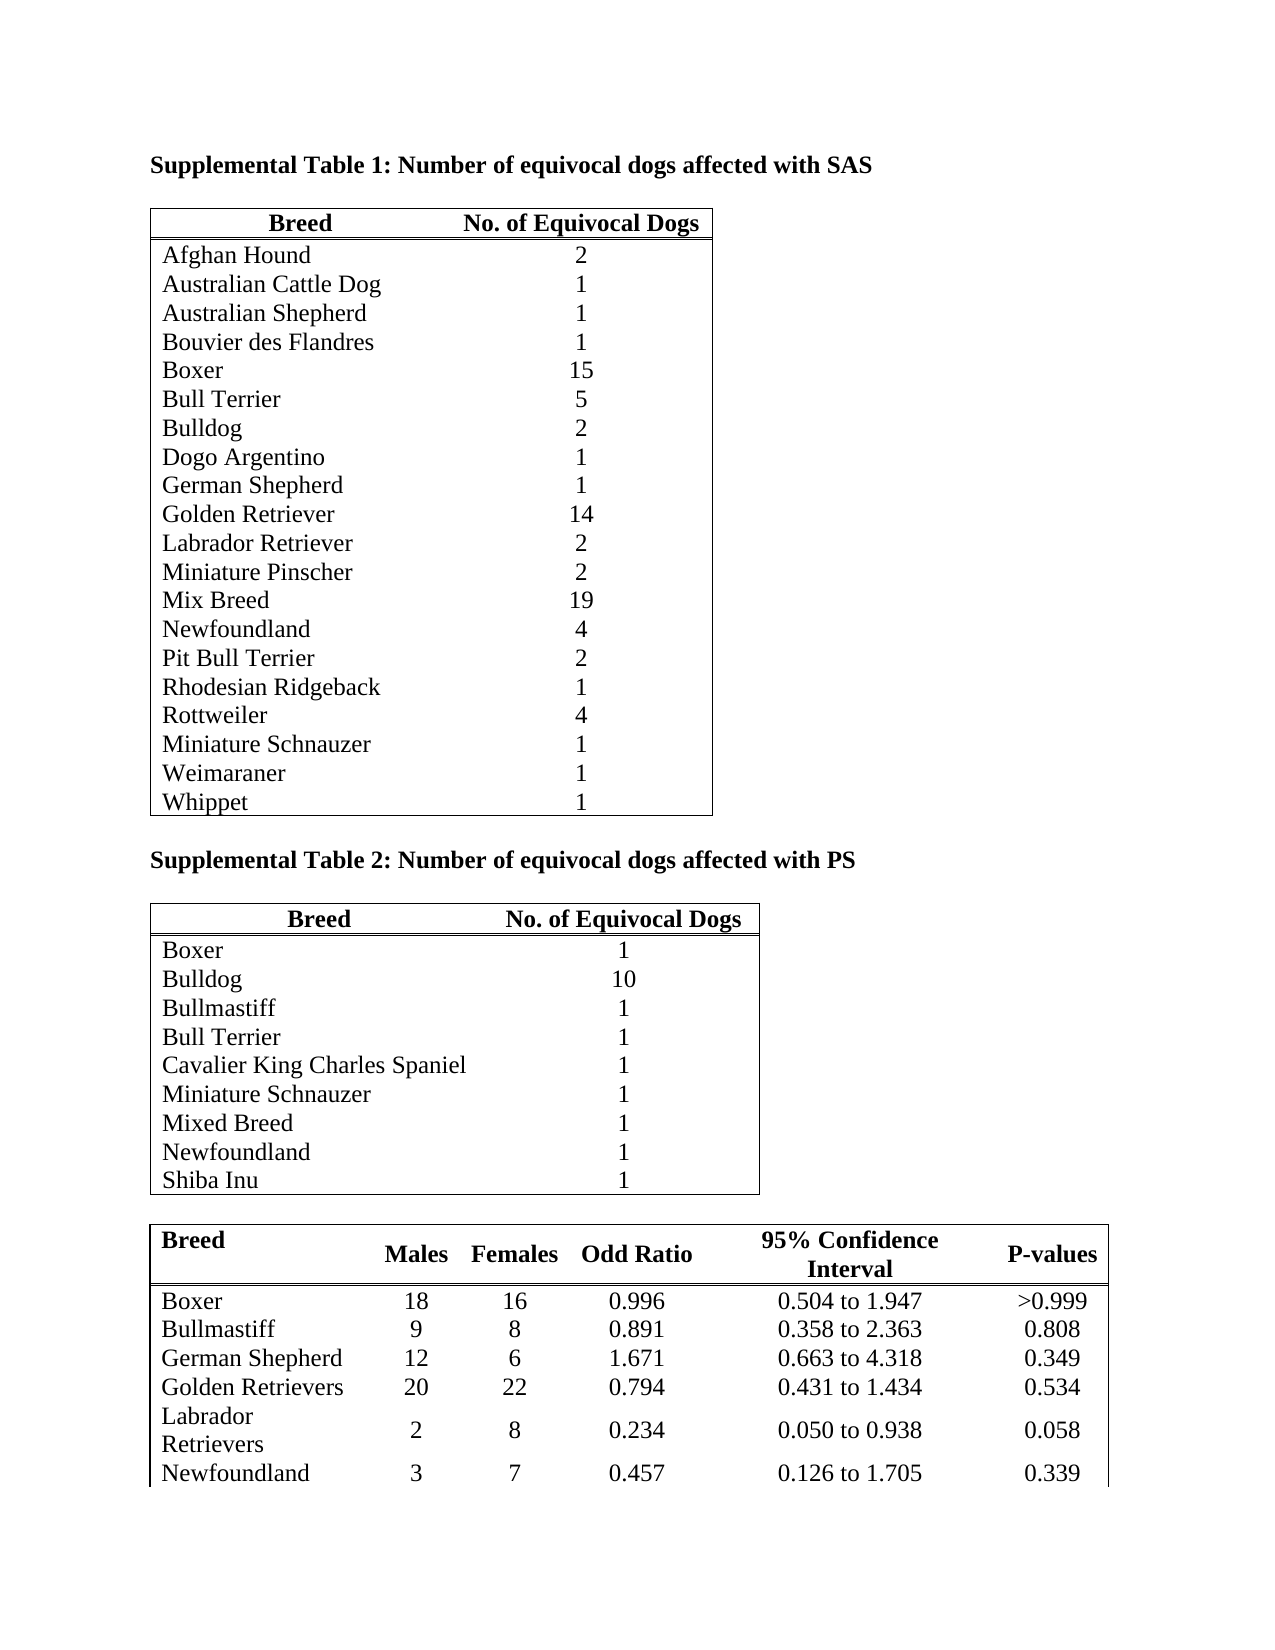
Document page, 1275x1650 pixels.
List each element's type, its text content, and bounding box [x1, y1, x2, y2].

table_cell Cavalier King Charles Spaniel [151, 1051, 487, 1079]
table_cell Bull Terrier [151, 1022, 487, 1051]
table_cell 1 [488, 1022, 759, 1051]
table_cell Mix Breed [151, 585, 450, 614]
table_cell Rottweiler [151, 700, 450, 729]
table_cell 1 [488, 993, 759, 1022]
table_cell 0.431 to 1.434 [704, 1372, 996, 1401]
table_cell 1 [488, 1108, 759, 1137]
table_cell 0.339 [996, 1458, 1108, 1487]
table_cell 0.504 to 1.947 [704, 1286, 996, 1314]
table_cell Golden Retriever [151, 499, 450, 528]
table_cell German Shepherd [151, 470, 450, 499]
table_cell 2 [450, 643, 712, 672]
table_cell Australian Cattle Dog [151, 269, 450, 298]
table_cell Miniature Pinscher [151, 557, 450, 585]
table_cell Labrador Retriever [151, 528, 450, 557]
table_cell 20 [373, 1372, 459, 1401]
text Supplemental Table 2: Number of equivocal dogs affected with PS [150, 845, 1125, 874]
table_cell 0.996 [570, 1286, 704, 1314]
table_header No. of Equivocal Dogs [488, 904, 759, 932]
table_cell Mixed Breed [151, 1108, 487, 1137]
table_cell Bullmastiff [151, 993, 487, 1022]
table_cell 0.126 to 1.705 [704, 1458, 996, 1487]
table_cell 10 [488, 964, 759, 993]
table_cell 2 [450, 240, 712, 269]
table_cell Labrador Retrievers [151, 1401, 373, 1458]
table_header Breed [151, 209, 450, 237]
table_cell 2 [450, 528, 712, 557]
table_cell 0.534 [996, 1372, 1108, 1401]
table_cell 1 [488, 1079, 759, 1108]
table_cell 4 [450, 614, 712, 643]
text Supplemental Table 1: Number of equivocal dogs affected with SAS [150, 150, 1125, 179]
table_header P-values [996, 1225, 1108, 1283]
table_cell 1 [450, 787, 712, 815]
table_cell Whippet [151, 787, 450, 815]
table_cell Afghan Hound [151, 240, 450, 269]
table_cell 1 [450, 470, 712, 499]
table_cell 1 [450, 269, 712, 298]
table_cell Boxer [151, 936, 487, 964]
table_cell Boxer [151, 355, 450, 384]
table_cell 14 [450, 499, 712, 528]
table_header Females [460, 1225, 569, 1283]
table_cell Newfoundland [151, 1458, 373, 1487]
table_cell 2 [450, 413, 712, 442]
table_cell >0.999 [996, 1286, 1108, 1314]
table_cell 0.349 [996, 1343, 1108, 1372]
table_header Odd Ratio [570, 1225, 704, 1283]
table_cell 0.058 [996, 1401, 1108, 1458]
table_cell Dogo Argentino [151, 442, 450, 470]
table_cell 19 [450, 585, 712, 614]
table_cell 1 [488, 1166, 759, 1194]
table_cell 6 [460, 1343, 569, 1372]
table_cell 4 [450, 700, 712, 729]
table_cell 1 [488, 1137, 759, 1166]
table_cell Bull Terrier [151, 384, 450, 413]
table_cell 1 [488, 1051, 759, 1079]
table_cell Bouvier des Flandres [151, 327, 450, 355]
table_cell Bulldog [151, 413, 450, 442]
table_cell Miniature Schnauzer [151, 729, 450, 758]
table_header 95% Confidence Interval [704, 1225, 996, 1283]
table_cell Boxer [151, 1286, 373, 1314]
table_cell 1 [450, 442, 712, 470]
table_cell Weimaraner [151, 758, 450, 787]
table_cell Australian Shepherd [151, 298, 450, 327]
table_cell 0.234 [570, 1401, 704, 1458]
table_cell 0.808 [996, 1315, 1108, 1343]
table_cell 7 [460, 1458, 569, 1487]
table_cell 1 [450, 298, 712, 327]
table_header Males [373, 1225, 459, 1283]
table_cell German Shepherd [151, 1343, 373, 1372]
table_cell 12 [373, 1343, 459, 1372]
table_cell 0.358 to 2.363 [704, 1315, 996, 1343]
table_cell 16 [460, 1286, 569, 1314]
table_cell 9 [373, 1315, 459, 1343]
table_cell Bullmastiff [151, 1315, 373, 1343]
table_cell 5 [450, 384, 712, 413]
table_cell Rhodesian Ridgeback [151, 672, 450, 700]
table_cell 0.457 [570, 1458, 704, 1487]
table_cell 15 [450, 355, 712, 384]
table_cell Bulldog [151, 964, 487, 993]
table_cell 2 [450, 557, 712, 585]
table_cell Golden Retrievers [151, 1372, 373, 1401]
table_cell 1 [450, 327, 712, 355]
table_cell Shiba Inu [151, 1166, 487, 1194]
table_header Breed [151, 1225, 373, 1283]
table_header No. of Equivocal Dogs [450, 209, 712, 237]
table_cell 1 [450, 729, 712, 758]
table_cell 22 [460, 1372, 569, 1401]
table_cell Newfoundland [151, 614, 450, 643]
table_cell 1 [450, 758, 712, 787]
table_cell 0.794 [570, 1372, 704, 1401]
table_cell Miniature Schnauzer [151, 1079, 487, 1108]
table_cell 8 [460, 1315, 569, 1343]
table_cell 0.663 to 4.318 [704, 1343, 996, 1372]
table_header Breed [151, 904, 487, 932]
table_cell 1 [450, 672, 712, 700]
table_cell Newfoundland [151, 1137, 487, 1166]
table_cell Pit Bull Terrier [151, 643, 450, 672]
table_cell 1 [488, 936, 759, 964]
table_cell 1.671 [570, 1343, 704, 1372]
table_cell 2 [373, 1401, 459, 1458]
table_cell 0.050 to 0.938 [704, 1401, 996, 1458]
table_cell 3 [373, 1458, 459, 1487]
table_cell 8 [460, 1401, 569, 1458]
table_cell 0.891 [570, 1315, 704, 1343]
table_cell 18 [373, 1286, 459, 1314]
